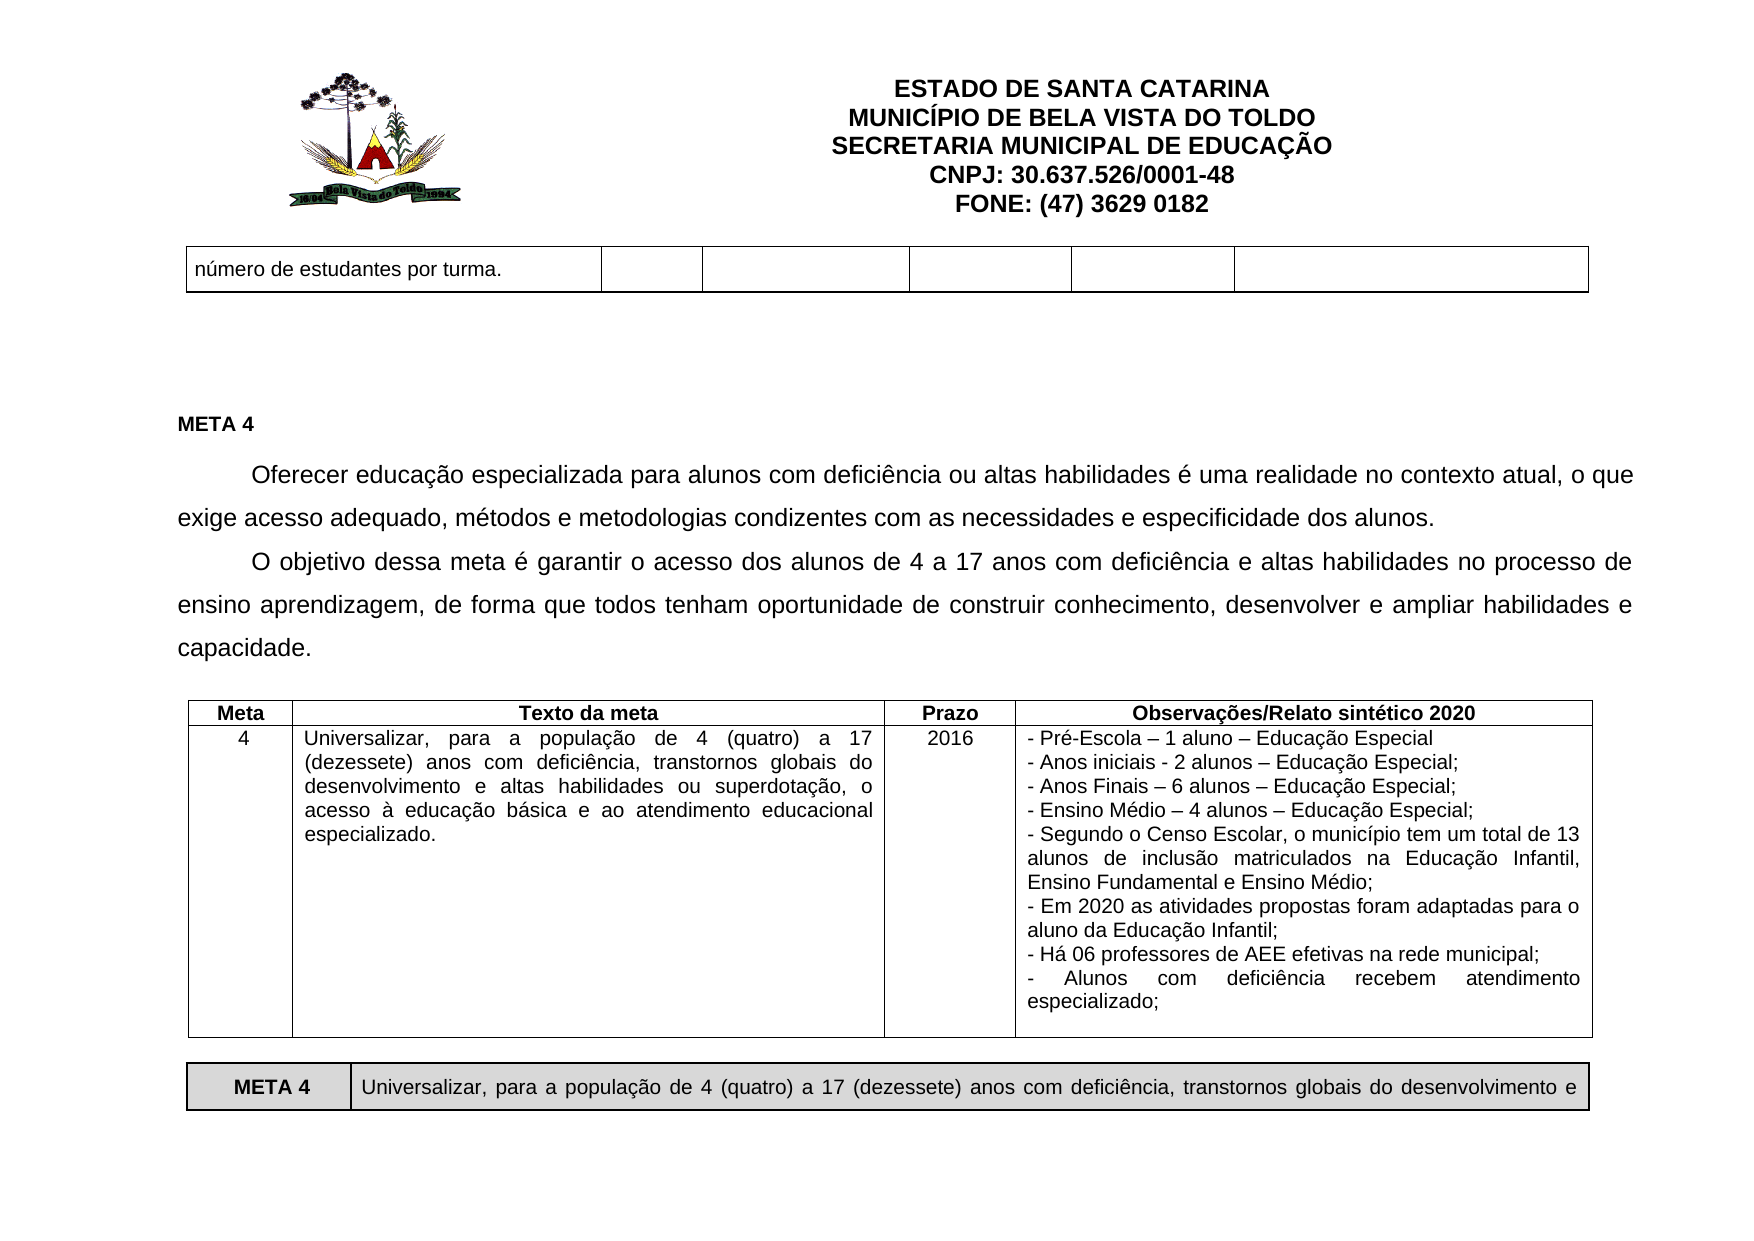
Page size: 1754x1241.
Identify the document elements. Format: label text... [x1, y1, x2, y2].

table_cell 2016 [885, 726, 1015, 1037]
text META 4 [177, 412, 1636, 436]
picture [287, 73, 463, 209]
table_cell [1072, 247, 1234, 291]
table_header Texto da meta [293, 701, 884, 725]
text O objetivo dessa meta é garantir o acesso dos alunos de 4 a 17 anos com deficiência e altas habilidades no processo de ensino aprendizagem, de forma que todos tenham oportunidade de construir conhecimento, desenvolver e ampliar habilidades e capacidade. [177, 546, 1636, 661]
table_header Prazo [885, 701, 1015, 725]
table_header META 4 [188, 1064, 350, 1109]
table_header Observações/Relato sintético 2020 [1016, 701, 1592, 725]
text Oferecer educação especializada para alunos com deficiência ou altas habilidades é uma realidade no contexto atual, o que exige acesso adequado, métodos e metodologias condizentes com as necessidades e especificidade dos alunos. [177, 460, 1636, 532]
table_cell Universalizar, para a população de 4 (quatro) a 17 (dezessete) anos com deficiência, transtornos globais do desenvolvimento e altas habilidades ou superdotação, o acesso à educação básica e ao atendimento educacional especializado. [293, 726, 884, 1037]
table_cell [602, 247, 702, 291]
table_cell [703, 247, 909, 291]
table_cell - Pré-Escola – 1 aluno – Educação Especial - Anos iniciais - 2 alunos – Educação Especial; - Anos Finais – 6 alunos – Educação Especial; - Ensino Médio – 4 alunos – Educação Especial; - Segundo o Censo Escolar, o município tem um total de 13 alunos de inclusão matriculados na Educação Infantil, Ensino Fundamental e Ensino Médio; - Em 2020 as atividades propostas foram adaptadas para o aluno da Educação Infantil; - Há 06 professores de AEE efetivas na rede municipal; - Alunos com deficiência recebem atendimento especializado; [1016, 726, 1592, 1037]
table_cell 4 [189, 726, 292, 1037]
table_header Meta [189, 701, 292, 725]
table_cell [1235, 247, 1588, 291]
table_cell [910, 247, 1071, 291]
